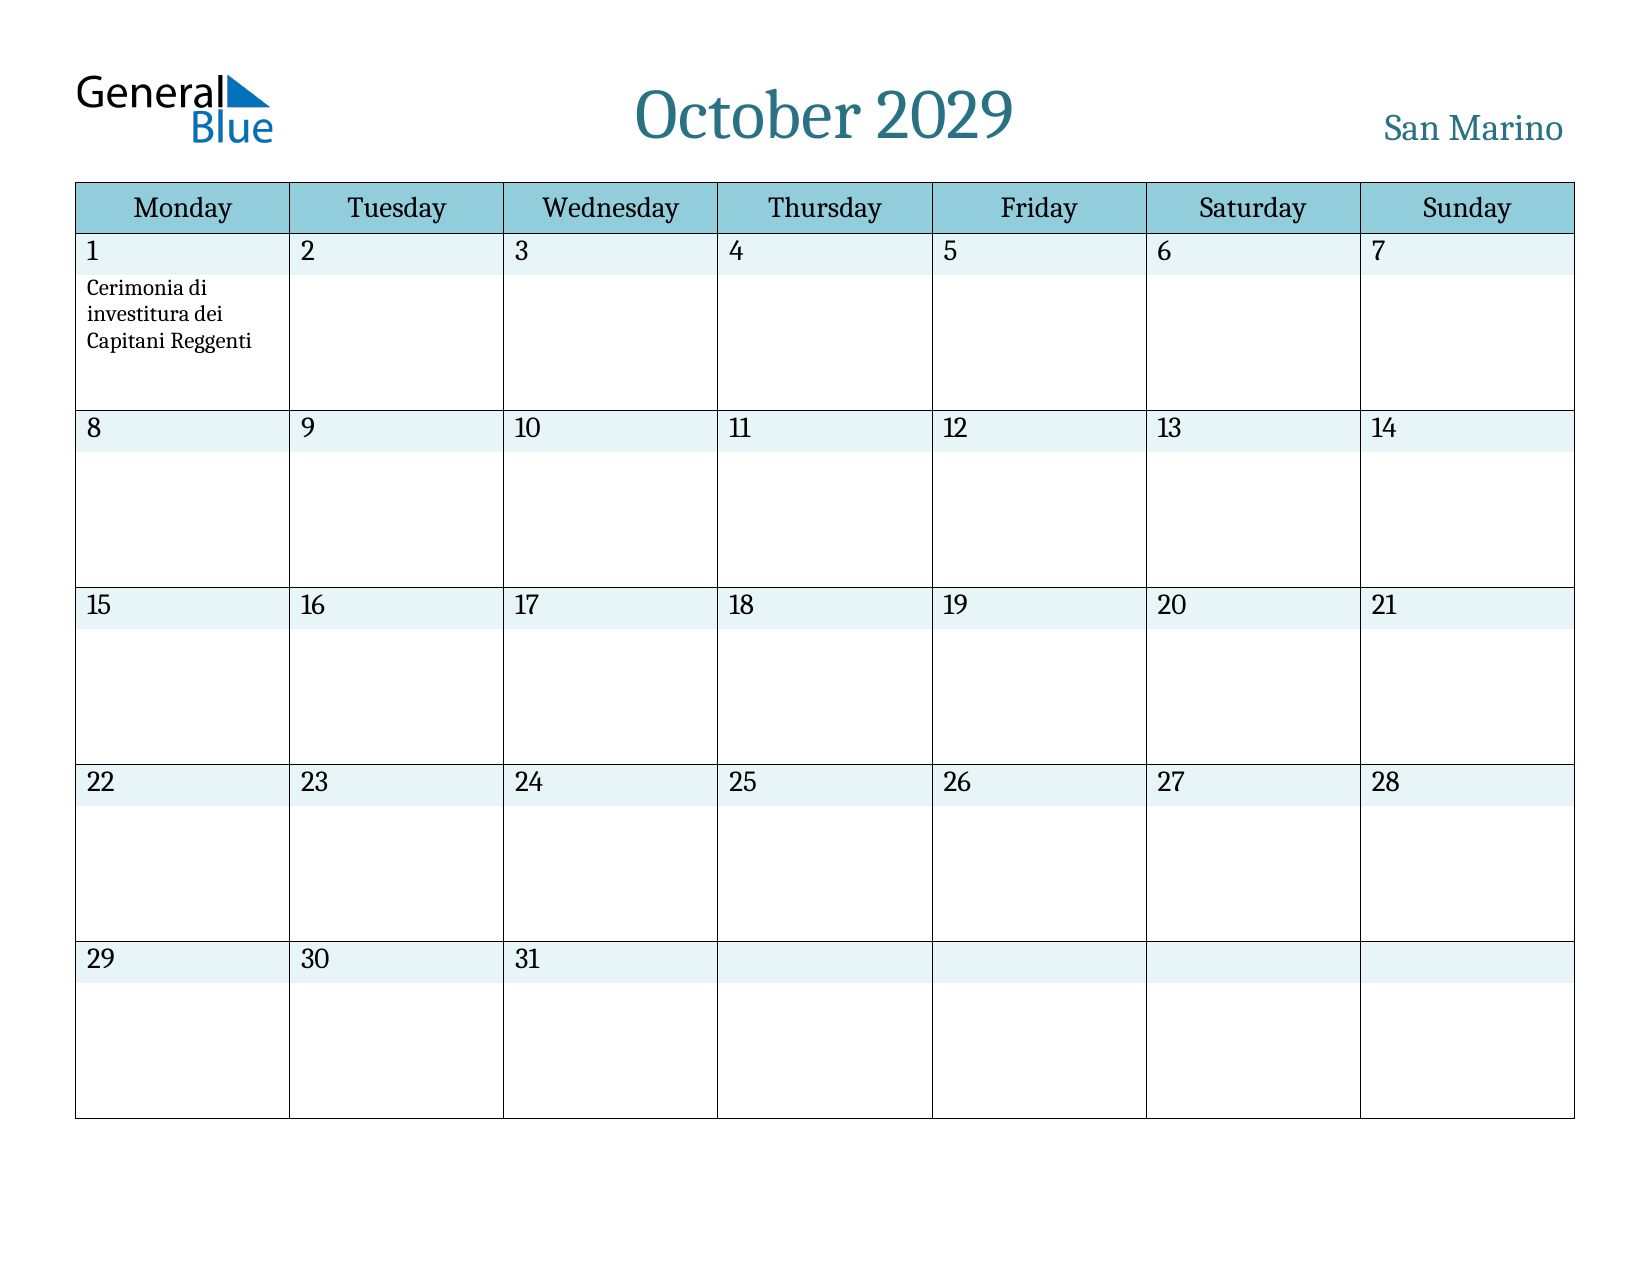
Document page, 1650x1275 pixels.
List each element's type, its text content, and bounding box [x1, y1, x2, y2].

table_cell 17 [504, 588, 717, 629]
table_cell [504, 629, 717, 764]
table_cell 4 [718, 234, 932, 275]
table_cell 14 [1361, 411, 1574, 452]
picture [77, 75, 273, 143]
table_cell Friday [933, 183, 1146, 233]
table_cell [504, 983, 717, 1118]
table_cell 1 [76, 234, 289, 275]
table_cell 13 [1147, 411, 1360, 452]
table_cell Tuesday [290, 183, 503, 233]
table_cell [76, 629, 289, 764]
table_cell [1147, 806, 1360, 941]
table_cell 20 [1147, 588, 1360, 629]
table_cell 22 [76, 765, 289, 806]
table_header [76, 75, 503, 182]
table_cell [933, 806, 1146, 941]
table_cell [76, 806, 289, 941]
table_cell [1361, 629, 1574, 764]
table_cell 30 [290, 942, 503, 983]
table_cell [718, 942, 932, 983]
table_cell [718, 806, 932, 941]
table_cell [504, 452, 717, 587]
table_cell [290, 629, 503, 764]
table_cell Cerimonia di investitura dei Capitani Reggenti [76, 275, 289, 410]
table_cell [718, 452, 932, 587]
table_cell [1361, 983, 1574, 1118]
table_cell [290, 452, 503, 587]
table_cell 25 [718, 765, 932, 806]
table_cell [1147, 275, 1360, 410]
table_cell [933, 983, 1146, 1118]
table_cell [290, 806, 503, 941]
table_header San Marino [1146, 75, 1574, 182]
table_cell 7 [1361, 234, 1574, 275]
table_cell 3 [504, 234, 717, 275]
table_cell 31 [504, 942, 717, 983]
table_cell 5 [933, 234, 1146, 275]
table_cell 29 [76, 942, 289, 983]
table_cell 28 [1361, 765, 1574, 806]
table_cell [718, 629, 932, 764]
table_cell 12 [933, 411, 1146, 452]
table_cell 2 [290, 234, 503, 275]
table_cell [76, 452, 289, 587]
table_cell [1361, 275, 1574, 410]
table_cell 27 [1147, 765, 1360, 806]
table_cell 19 [933, 588, 1146, 629]
table_cell 10 [504, 411, 717, 452]
table_cell 6 [1147, 234, 1360, 275]
table_cell Sunday [1361, 183, 1574, 233]
table_cell 16 [290, 588, 503, 629]
table_cell 9 [290, 411, 503, 452]
table_cell [1147, 942, 1360, 983]
table_cell 15 [76, 588, 289, 629]
table_cell [1147, 629, 1360, 764]
table_cell [933, 629, 1146, 764]
table_cell [933, 942, 1146, 983]
table_cell Saturday [1147, 183, 1360, 233]
table_cell [290, 275, 503, 410]
table_cell [76, 983, 289, 1118]
table_cell [1361, 806, 1574, 941]
table_cell [504, 806, 717, 941]
table_cell [718, 983, 932, 1118]
table_cell 18 [718, 588, 932, 629]
table_cell Thursday [718, 183, 932, 233]
table_cell 23 [290, 765, 503, 806]
table_cell [933, 275, 1146, 410]
table_cell [718, 275, 932, 410]
table_cell [1147, 983, 1360, 1118]
table_header October 2029 [504, 75, 1146, 182]
table_cell [504, 275, 717, 410]
table_cell 21 [1361, 588, 1574, 629]
table_cell 8 [76, 411, 289, 452]
table_cell [290, 983, 503, 1118]
table_cell [1147, 452, 1360, 587]
table_cell Monday [76, 183, 289, 233]
table_cell 11 [718, 411, 932, 452]
table_cell Wednesday [504, 183, 717, 233]
table_cell [1361, 942, 1574, 983]
table_cell [933, 452, 1146, 587]
table_cell 24 [504, 765, 717, 806]
table_cell [1361, 452, 1574, 587]
table_cell 26 [933, 765, 1146, 806]
